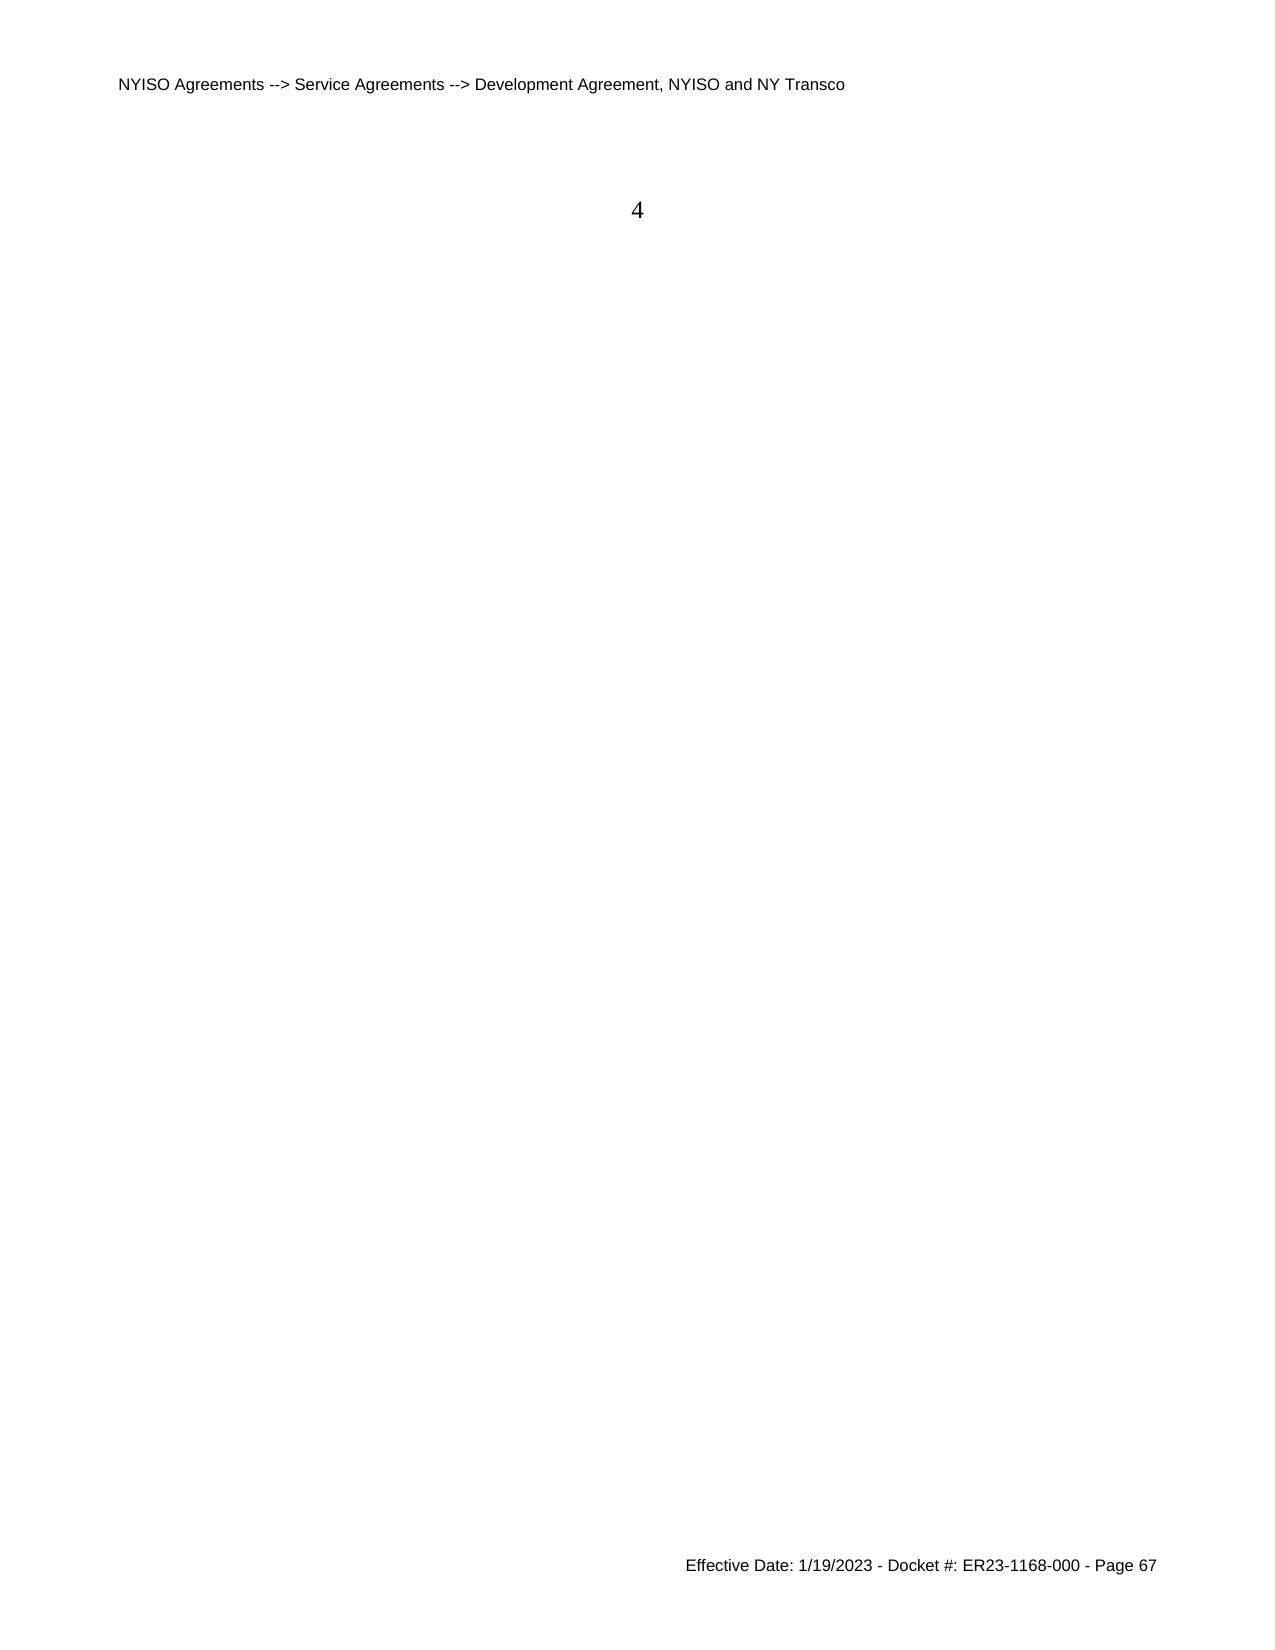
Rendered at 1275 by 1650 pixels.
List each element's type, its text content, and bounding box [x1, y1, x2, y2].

text 4 [631, 196, 1275, 224]
